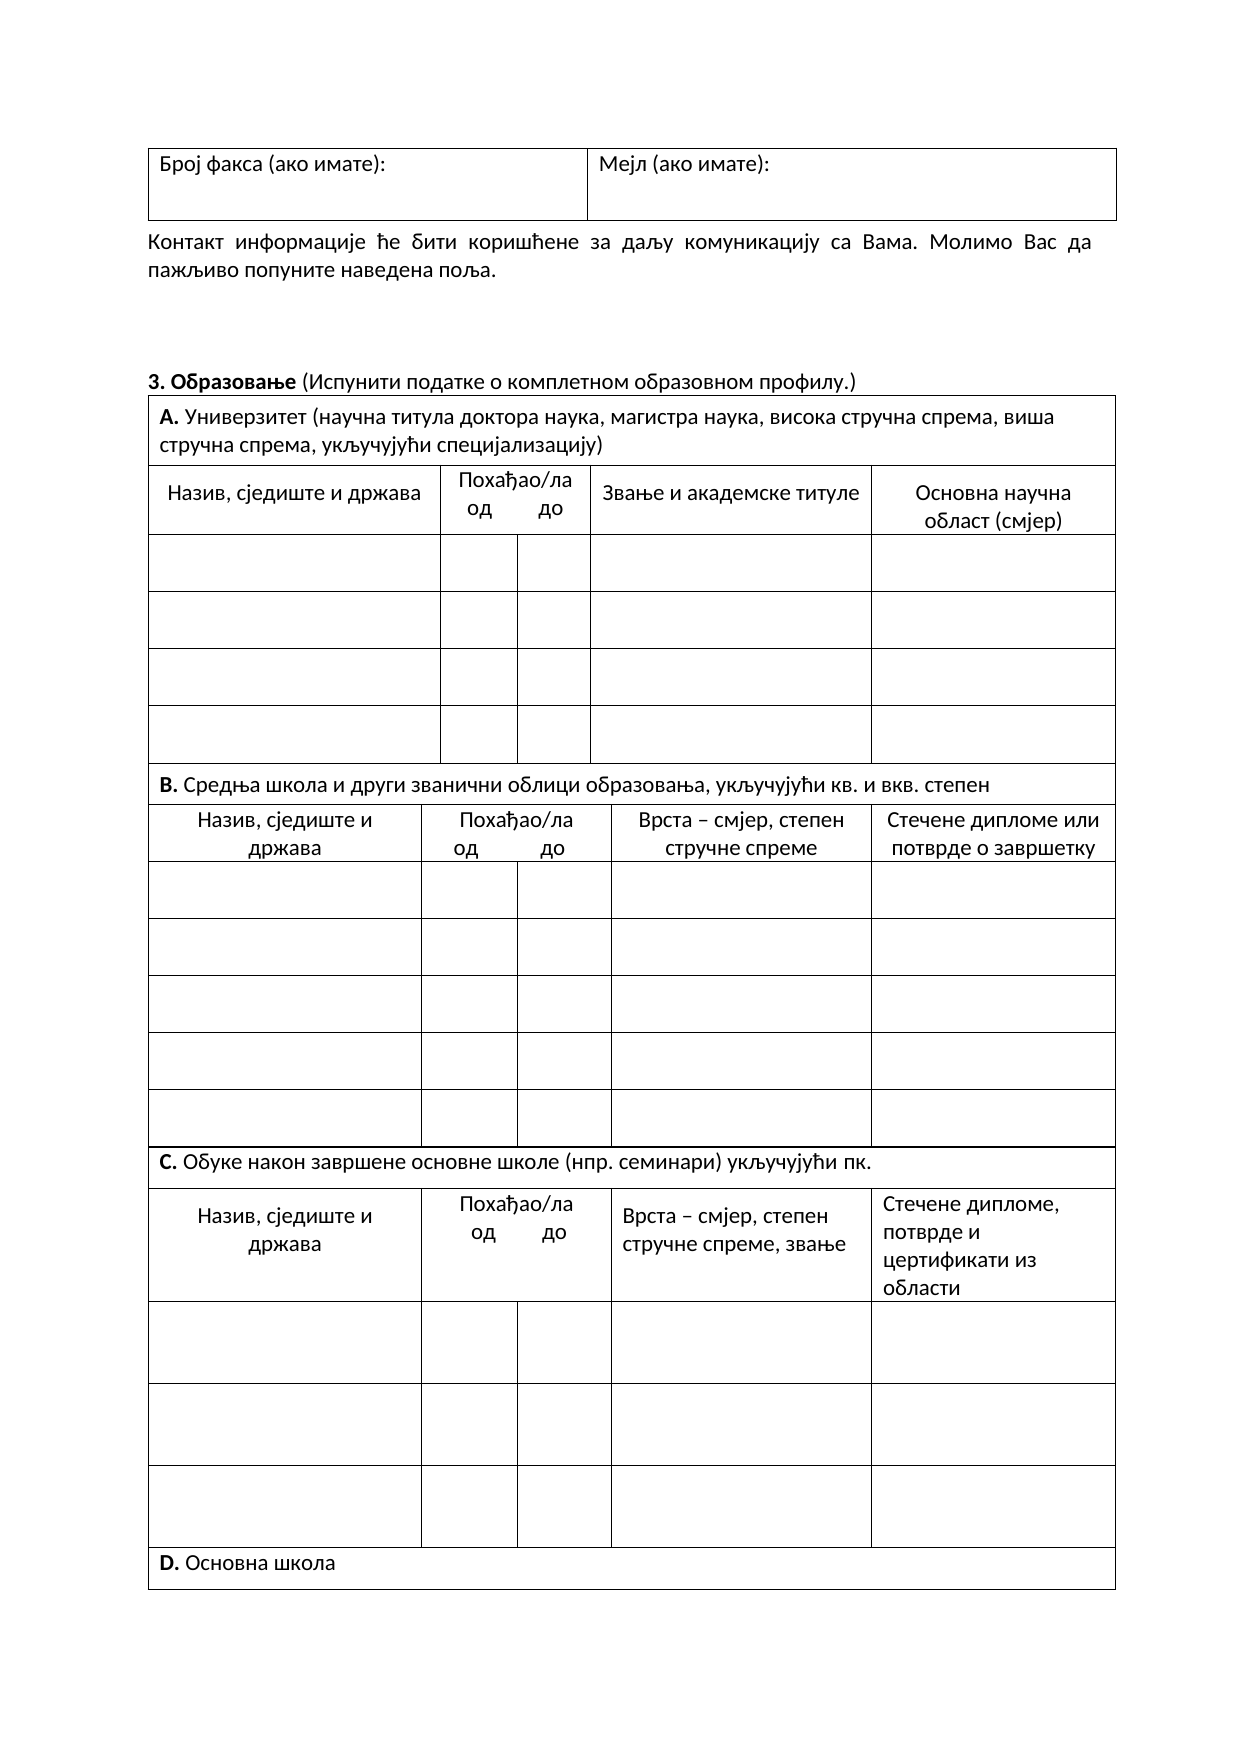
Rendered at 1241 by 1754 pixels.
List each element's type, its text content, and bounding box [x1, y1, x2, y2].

table_cell Звање и академске титуле [591, 466, 871, 534]
table_cell [149, 1090, 421, 1146]
table_cell [591, 592, 871, 648]
table_cell [872, 1090, 1115, 1146]
table_header А. Универзитет (научна титула доктора наука, магистра наука, висока стручна спрема, виша стручна спрема, укључујући специјализацију) [149, 396, 1115, 464]
table_cell [518, 919, 611, 975]
table_cell [518, 649, 590, 705]
table_cell [518, 976, 611, 1032]
table_cell Назив, сједиште и држава [149, 466, 440, 534]
table_cell Назив, сједиште и држава [149, 805, 421, 861]
table_cell [422, 1384, 517, 1465]
table_cell [612, 862, 871, 918]
table_cell Врста – смјер, степен стручне спреме [612, 805, 871, 861]
table_cell D. Основна школа [149, 1548, 1115, 1588]
table_cell [149, 919, 421, 975]
table_cell [612, 1466, 871, 1547]
table_cell [872, 535, 1115, 591]
table_cell [422, 1033, 517, 1089]
table_cell [612, 1384, 871, 1465]
table_cell [612, 976, 871, 1032]
table_cell [591, 706, 871, 762]
table_cell [612, 1033, 871, 1089]
table_cell [518, 1384, 611, 1465]
table_cell [149, 592, 440, 648]
table_cell [149, 706, 440, 762]
table_cell B. Средња школа и други званични облици образовања, укључујући кв. и вкв. степен [149, 764, 1115, 804]
table_cell Похађао/ла од до [441, 466, 590, 534]
table_cell Мејл (ако имате): [588, 149, 1116, 219]
table_cell [149, 649, 440, 705]
table_cell [612, 1090, 871, 1146]
table_cell [441, 592, 517, 648]
table_cell [518, 1302, 611, 1383]
table_cell Стечене дипломе, потврде и цертификати из области [872, 1189, 1115, 1301]
table_cell [422, 1090, 517, 1146]
table_cell [872, 1384, 1115, 1465]
table_cell [518, 1033, 611, 1089]
table_cell [422, 976, 517, 1032]
table_cell [872, 976, 1115, 1032]
table_cell [441, 706, 517, 762]
table_cell [149, 976, 421, 1032]
table_cell [441, 535, 517, 591]
table_cell [518, 706, 590, 762]
table_cell [518, 1466, 611, 1547]
table_cell C. Обуке након завршене основне школе (нпр. семинари) укључујући пк. [149, 1148, 1115, 1188]
table_cell [149, 1466, 421, 1547]
table_cell [591, 535, 871, 591]
table_cell Похађао/ла од до [422, 805, 611, 861]
table_cell [422, 919, 517, 975]
table_cell [441, 649, 517, 705]
table_cell [591, 649, 871, 705]
text Контакт информације ће бити коришћене за даљу комуникацију са Вама. Молимо Вас да пажљиво попуните наведена поља. [148, 227, 1093, 283]
table_cell [612, 919, 871, 975]
table_cell [612, 1302, 871, 1383]
table_cell [872, 1466, 1115, 1547]
table_cell [872, 1302, 1115, 1383]
table_cell [518, 592, 590, 648]
table_cell [518, 1090, 611, 1146]
table_cell [872, 592, 1115, 648]
table_cell [149, 862, 421, 918]
table_cell [518, 535, 590, 591]
table_cell [872, 706, 1115, 762]
table_cell Похађао/ла од до [422, 1189, 611, 1301]
table_cell [422, 1302, 517, 1383]
table_cell [872, 862, 1115, 918]
table_cell Број факса (ако имате): [149, 149, 587, 219]
table_cell [149, 1302, 421, 1383]
table_cell [872, 919, 1115, 975]
table_cell Назив, сједиште и држава [149, 1189, 421, 1301]
table_cell [422, 1466, 517, 1547]
table_cell [149, 535, 440, 591]
table_cell [518, 862, 611, 918]
table_cell [872, 1033, 1115, 1089]
table_cell [872, 649, 1115, 705]
table_cell [149, 1033, 421, 1089]
text 3. Образовање (Испунити податке о комплетном образовном профилу.) [148, 367, 1093, 395]
table_cell [149, 1384, 421, 1465]
table_cell Основна научна област (смјер) [872, 466, 1115, 534]
table_cell Стечене дипломе или потврде о завршетку [872, 805, 1115, 861]
table_cell [422, 862, 517, 918]
table_cell Врста – смјер, степен стручне спреме, звање [612, 1189, 871, 1301]
